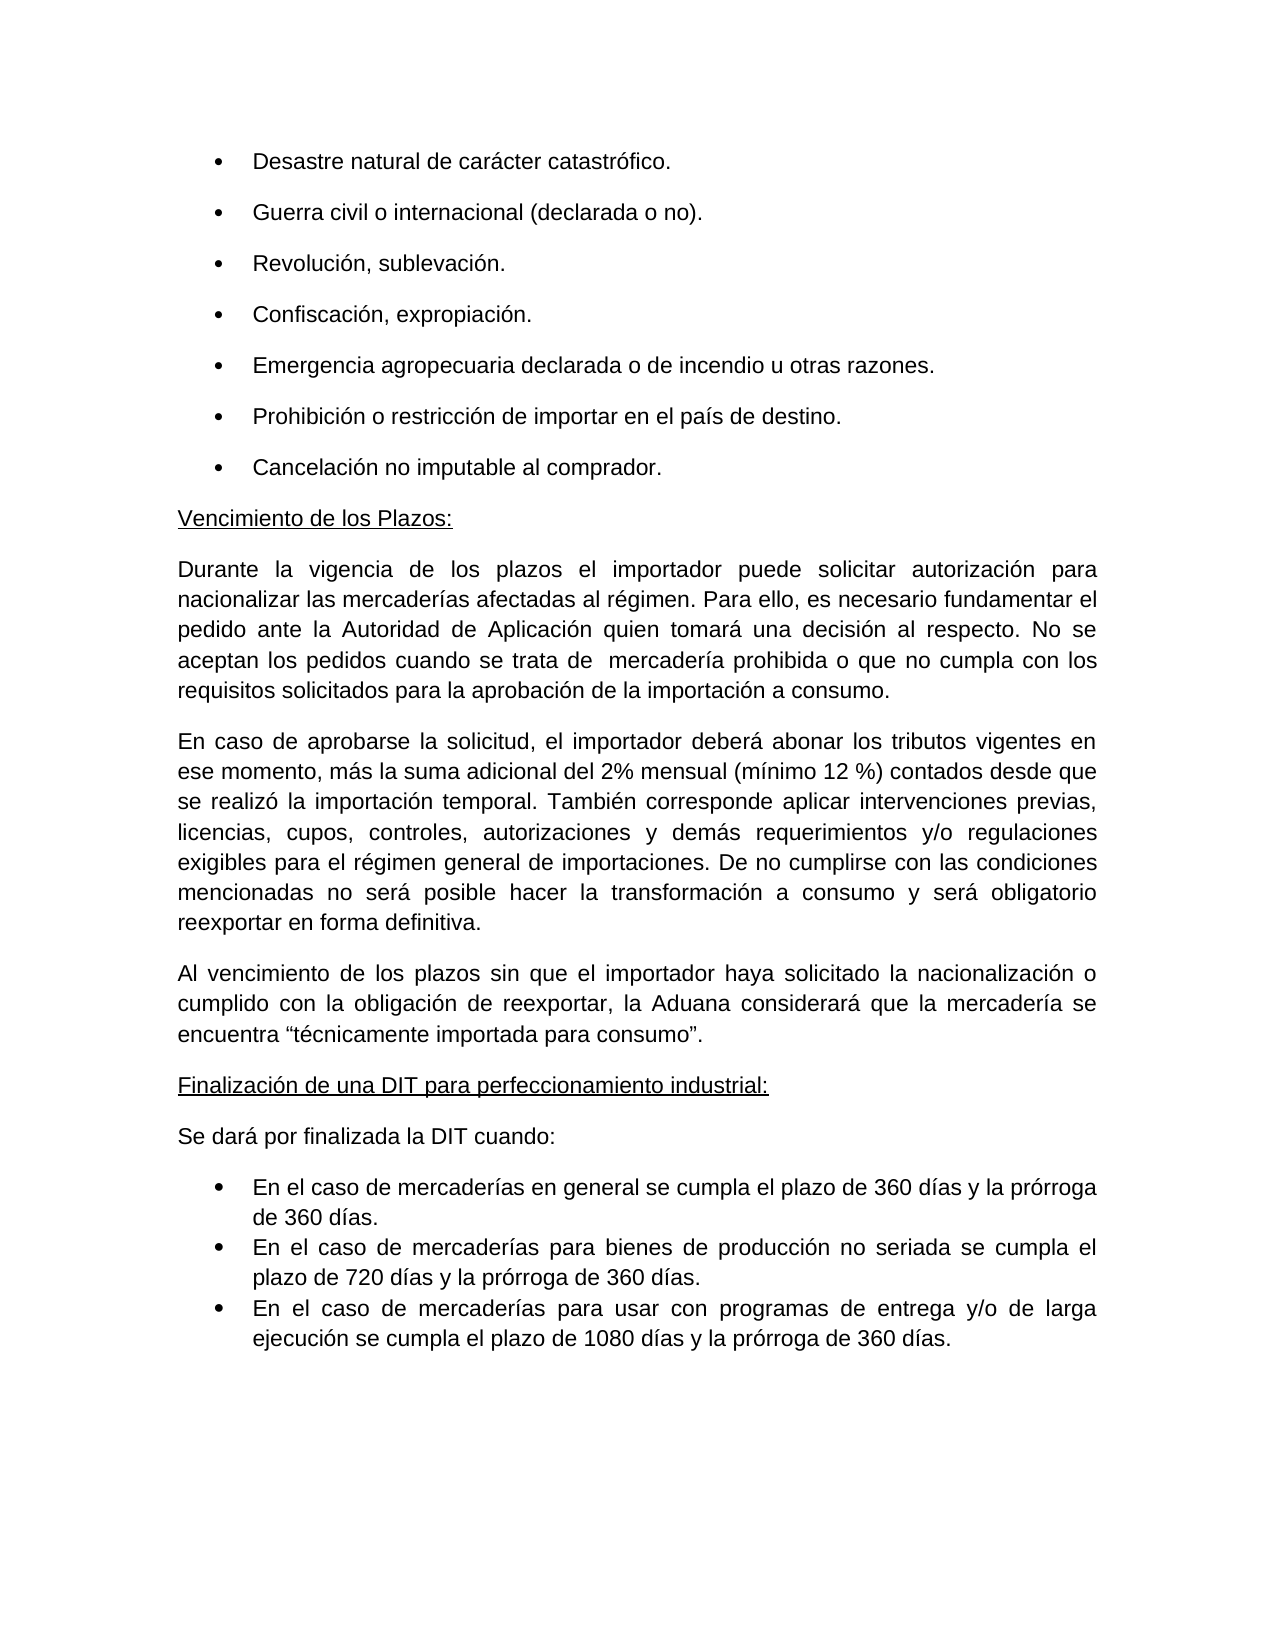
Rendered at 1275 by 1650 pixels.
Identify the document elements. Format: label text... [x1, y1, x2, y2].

list Emergencia agropecuaria declarada o de incendio u otras razones. [215, 352, 1098, 378]
list Guerra civil o internacional (declarada o no). [215, 199, 1098, 225]
text Al vencimiento de los plazos sin que el importador haya solicitado la nacionalización o cumplido con la obligación de reexportar, la Aduana considerará que la mercadería se encuentra “técnicamente importada para consumo”. [177, 960, 1098, 1047]
list Desastre natural de carácter catastrófico. [215, 148, 1098, 174]
list Confiscación, expropiación. [215, 301, 1098, 327]
list Revolución, sublevación. [215, 250, 1098, 276]
list Prohibición o restricción de importar en el país de destino. [215, 403, 1098, 429]
text Durante la vigencia de los plazos el importador puede solicitar autorización para nacionalizar las mercaderías afectadas al régimen. Para ello, es necesario fundamentar el pedido ante la Autoridad de Aplicación quien tomará una decisión al respecto. No se aceptan los pedidos cuando se trata de mercadería prohibida o que no cumpla con los requisitos solicitados para la aprobación de la importación a consumo. [177, 556, 1098, 703]
list En el caso de mercaderías en general se cumpla el plazo de 360 días y la prórroga de 360 días. [215, 1174, 1098, 1230]
text Finalización de una DIT para perfeccionamiento industrial: [177, 1072, 1098, 1098]
list Cancelación no imputable al comprador. [215, 454, 1098, 480]
list En el caso de mercaderías para bienes de producción no seriada se cumpla el plazo de 720 días y la prórroga de 360 días. [215, 1234, 1098, 1291]
list En el caso de mercaderías para usar con programas de entrega y/o de larga ejecución se cumpla el plazo de 1080 días y la prórroga de 360 días. [215, 1294, 1098, 1351]
text En caso de aprobarse la solicitud, el importador deberá abonar los tributos vigentes en ese momento, más la suma adicional del 2% mensual (mínimo 12 %) contados desde que se realizó la importación temporal. También corresponde aplicar intervenciones previas, licencias, cupos, controles, autorizaciones y demás requerimientos y/o regulaciones exigibles para el régimen general de importaciones. De no cumplirse con las condiciones mencionadas no será posible hacer la transformación a consumo y será obligatorio reexportar en forma definitiva. [177, 728, 1098, 935]
text Vencimiento de los Plazos: [177, 505, 1098, 531]
text Se dará por finalizada la DIT cuando: [177, 1123, 1098, 1149]
